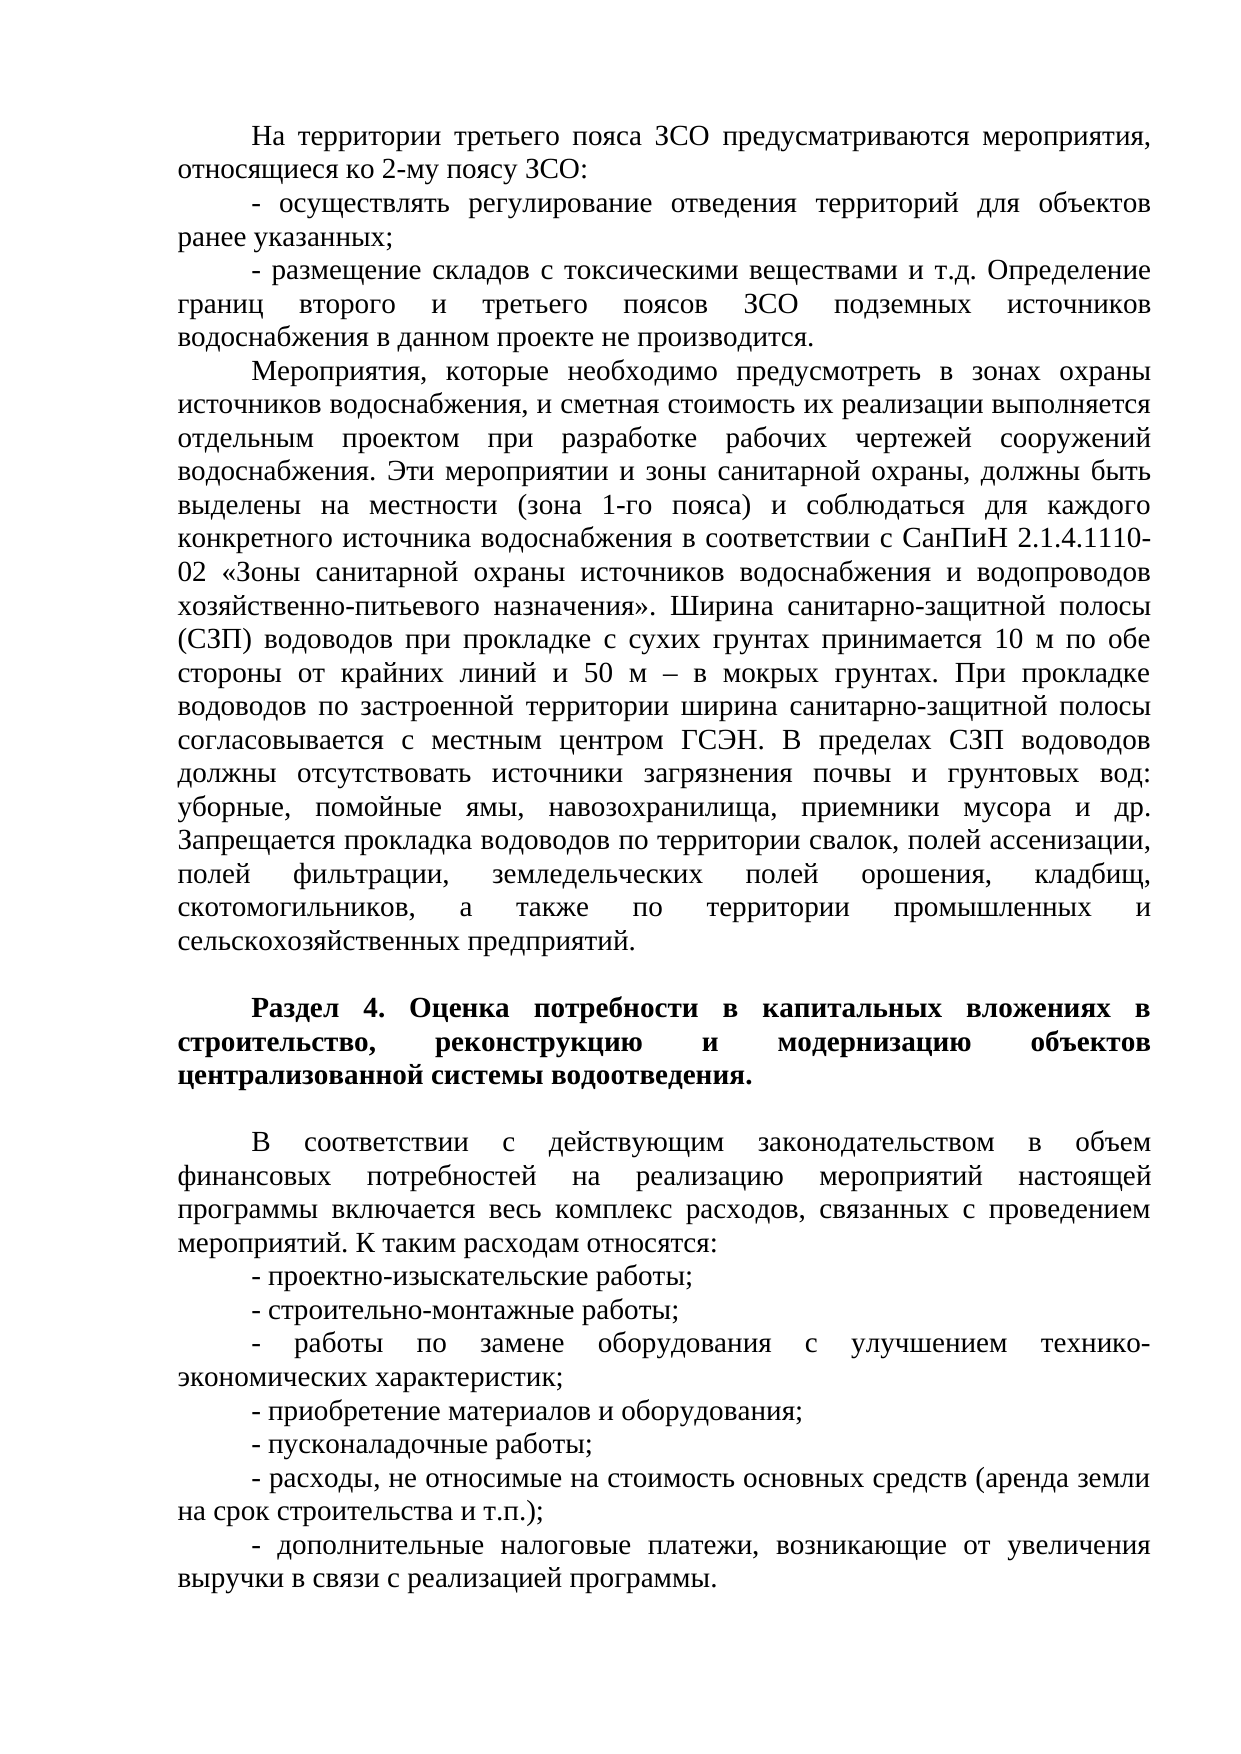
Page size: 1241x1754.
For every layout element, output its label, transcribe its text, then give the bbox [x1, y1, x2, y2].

text На территории третьего пояса ЗСО предусматриваются мероприятия, относящиеся ко 2-му поясу ЗСО: [177, 118, 1152, 185]
text - строительно-монтажные работы; [177, 1292, 1152, 1326]
text - проектно-изыскательские работы; [177, 1258, 1152, 1292]
text - осуществлять регулирование отведения территорий для объектов ранее указанных; [177, 185, 1152, 252]
text - приобретение материалов и оборудования; [177, 1393, 1152, 1426]
text - пусконаладочные работы; [177, 1426, 1152, 1460]
text - расходы, не относимые на стоимость основных средств (аренда земли на срок строительства и т.п.); [177, 1460, 1152, 1527]
text В соответствии с действующим законодательством в объем финансовых потребностей на реализацию мероприятий настоящей программы включается весь комплекс расходов, связанных с проведением мероприятий. К таким расходам относятся: [177, 1124, 1152, 1258]
text - размещение складов с токсическими веществами и т.д. Определение границ второго и третьего поясов ЗСО подземных источников водоснабжения в данном проекте не производится. [177, 252, 1152, 353]
text - дополнительные налоговые платежи, возникающие от увеличения выручки в связи с реализацией программы. [177, 1527, 1152, 1594]
text - работы по замене оборудования с улучшением технико-экономических характеристик; [177, 1326, 1152, 1393]
text Раздел 4. Оценка потребности в капитальных вложениях в строительство, реконструкцию и модернизацию объектов централизованной системы водоотведения. [177, 990, 1152, 1091]
text Мероприятия, которые необходимо предусмотреть в зонах охраны источников водоснабжения, и сметная стоимость их реализации выполняется отдельным проектом при разработке рабочих чертежей сооружений водоснабжения. Эти мероприятии и зоны санитарной охраны, должны быть выделены на местности (зона 1-го пояса) и соблюдаться для каждого конкретного источника водоснабжения в соответствии с СанПиН 2.1.4.1110-02 «Зоны санитарной охраны источников водоснабжения и водопроводов хозяйственно-питьевого назначения». Ширина санитарно-защитной полосы (СЗП) водоводов при прокладке с сухих грунтах принимается по обе стороны от крайних линий и – в мокрых грунтах. При прокладке водоводов по застроенной территории ширина санитарно-защитной полосы согласовывается с местным центром ГСЭН. В пределах СЗП водоводов должны отсутствовать источники загрязнения почвы и грунтовых вод: уборные, помойные ямы, навозохранилища, приемники мусора и др. Запрещается прокладка водоводов по территории свалок, полей ассенизации, полей фильтрации, земледельческих полей орошения, кладбищ, скотомогильников, а также по территории промышленных и сельскохозяйственных предприятий. [177, 353, 1152, 957]
